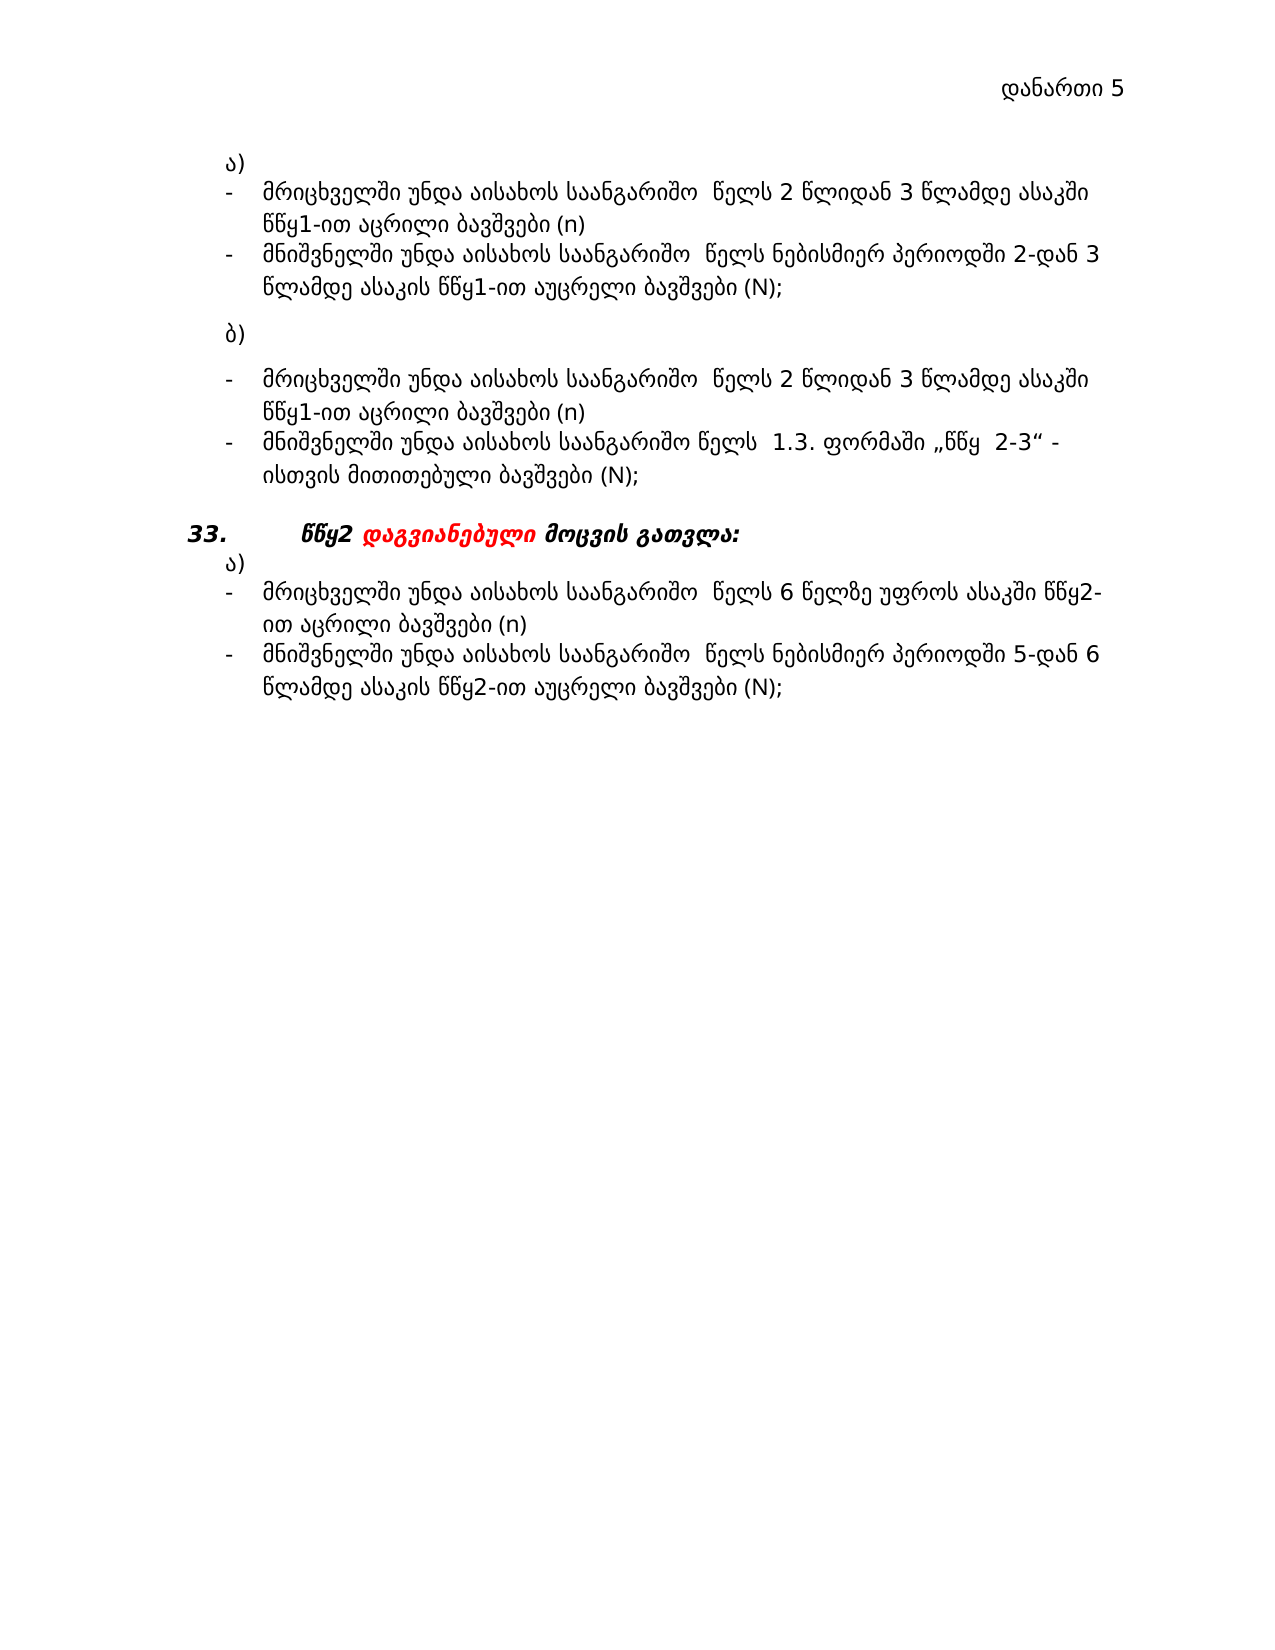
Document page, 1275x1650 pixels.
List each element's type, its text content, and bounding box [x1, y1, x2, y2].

list ა) [225, 150, 1125, 177]
list მნიშვნელში უნდა აისახოს საანგარიშო წელს ნებისმიერ პერიოდში 2-დან 3 წლამდე ასაკის წწყ1-ით აუცრელი ბავშვები (N); [225, 242, 1125, 302]
list მნიშვნელში უნდა აისახოს საანგარიშო წელს 1.3. ფორმაში „წწყ 2-3“ -ისთვის მითითებული ბავშვები (N); [225, 429, 1125, 490]
list მრიცხველში უნდა აისახოს საანგარიშო წელს 2 წლიდან 3 წლამდე ასაკში წწყ1-ით აცრილი ბავშვები (n) [225, 367, 1125, 427]
text ბ) [150, 321, 1125, 348]
list მნიშვნელში უნდა აისახოს საანგარიშო წელს ნებისმიერ პერიოდში 5-დან 6 წლამდე ასაკის წწყ2-ით აუცრელი ბავშვები (N); [225, 642, 1125, 702]
list მრიცხველში უნდა აისახოს საანგარიშო წელს 6 წელზე უფროს ასაკში წწყ2-ით აცრილი ბავშვები (n) [225, 579, 1125, 639]
list წწყ2 დაგვიანებული მოცვის გათვლა: [187, 521, 1125, 548]
list ა) [225, 550, 1125, 577]
list მრიცხველში უნდა აისახოს საანგარიშო წელს 2 წლიდან 3 წლამდე ასაკში წწყ1-ით აცრილი ბავშვები (n) [225, 179, 1125, 239]
